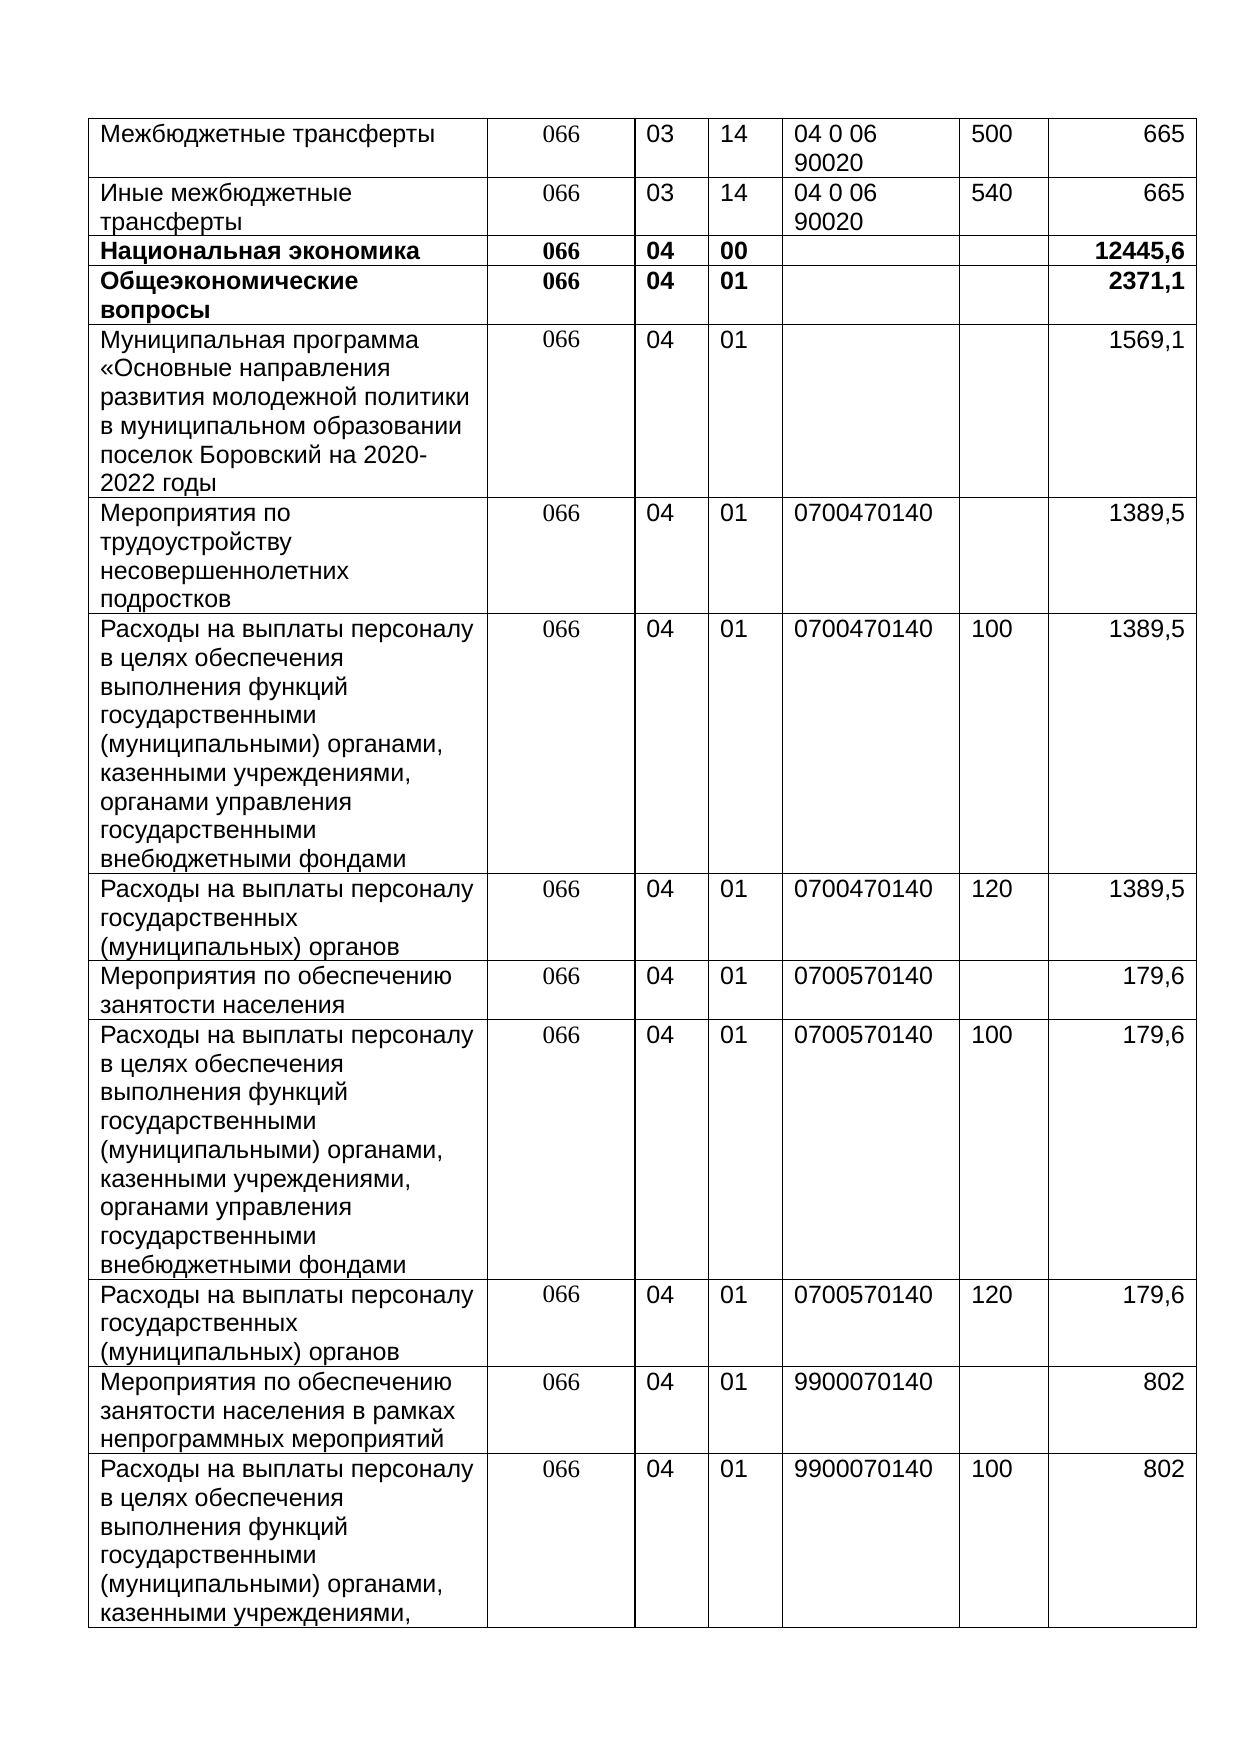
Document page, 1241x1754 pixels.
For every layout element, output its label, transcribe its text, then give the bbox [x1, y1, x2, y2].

table_cell 04 [636, 1367, 708, 1453]
table_cell 120 [960, 1280, 1048, 1366]
table_cell [960, 266, 1048, 323]
table_cell 179,6 [1049, 961, 1196, 1019]
table_cell 2371,1 [1049, 266, 1196, 323]
table_cell [960, 961, 1048, 1019]
table_cell 9900070140 [783, 1367, 959, 1453]
table_cell [960, 1367, 1048, 1453]
table_cell Общеэкономические вопросы [89, 266, 487, 323]
table_cell 00 [709, 236, 782, 265]
table_cell 066 [488, 266, 634, 323]
table_cell 0700570140 [783, 961, 959, 1019]
table_cell 01 [709, 1454, 782, 1627]
table_cell [783, 325, 959, 497]
table_cell 100 [960, 1454, 1048, 1627]
table_cell 066 [488, 961, 634, 1019]
table_cell 0700470140 [783, 614, 959, 873]
table_cell Мероприятия по трудоустройству несовершеннолетних подростков [89, 498, 487, 613]
table_cell Иные межбюджетные трансферты [89, 178, 487, 235]
table_cell 04 [636, 498, 708, 613]
table_cell [960, 498, 1048, 613]
table_cell 100 [960, 1020, 1048, 1278]
table_cell 01 [709, 874, 782, 960]
table_cell 01 [709, 266, 782, 323]
table_cell 1389,5 [1049, 874, 1196, 960]
table_cell 04 [636, 614, 708, 873]
table_cell 01 [709, 1020, 782, 1278]
table_cell 179,6 [1049, 1020, 1196, 1278]
table_cell [960, 325, 1048, 497]
table_cell 04 0 06 90020 [783, 178, 959, 235]
table_cell 04 [636, 266, 708, 323]
table_cell 0700570140 [783, 1280, 959, 1366]
table_cell 04 0 06 90020 [783, 119, 959, 177]
table_cell 04 [636, 1020, 708, 1278]
table_cell 0700470140 [783, 874, 959, 960]
table_cell 03 [636, 178, 708, 235]
table_cell 500 [960, 119, 1048, 177]
table_cell 0700470140 [783, 498, 959, 613]
table_cell 066 [488, 498, 634, 613]
table_cell 14 [709, 178, 782, 235]
table_cell 100 [960, 614, 1048, 873]
table_cell Расходы на выплаты персоналу государственных (муниципальных) органов [89, 874, 487, 960]
table_cell 01 [709, 614, 782, 873]
table_cell Расходы на выплаты персоналу государственных (муниципальных) органов [89, 1280, 487, 1366]
table_cell [783, 236, 959, 265]
table_cell 665 [1049, 178, 1196, 235]
table_cell 04 [636, 236, 708, 265]
table_cell [960, 236, 1048, 265]
table_cell 0700570140 [783, 1020, 959, 1278]
table_cell 066 [488, 325, 634, 497]
table_cell 066 [488, 1020, 634, 1278]
table_cell 04 [636, 1454, 708, 1627]
table_cell 066 [488, 1280, 634, 1366]
table_cell 066 [488, 119, 634, 177]
table_cell 179,6 [1049, 1280, 1196, 1366]
table_cell Мероприятия по обеспечению занятости населения в рамках непрограммных мероприятий [89, 1367, 487, 1453]
table_cell 066 [488, 874, 634, 960]
table_cell 01 [709, 325, 782, 497]
table_cell Межбюджетные трансферты [89, 119, 487, 177]
table_cell 802 [1049, 1367, 1196, 1453]
table_cell 03 [636, 119, 708, 177]
table_cell 01 [709, 1367, 782, 1453]
table_cell 04 [636, 874, 708, 960]
table_cell 802 [1049, 1454, 1196, 1627]
table_cell 12445,6 [1049, 236, 1196, 265]
table_cell 120 [960, 874, 1048, 960]
table_cell Муниципальная программа «Основные направления развития молодежной политики в муниципальном образовании поселок Боровский на 2020-2022 годы [89, 325, 487, 497]
table_cell 066 [488, 1367, 634, 1453]
table_cell [783, 266, 959, 323]
table_cell 066 [488, 178, 634, 235]
table_cell 04 [636, 961, 708, 1019]
table_cell 066 [488, 614, 634, 873]
table_cell 665 [1049, 119, 1196, 177]
table_cell 01 [709, 498, 782, 613]
table_cell Национальная экономика [89, 236, 487, 265]
table_cell 066 [488, 236, 634, 265]
table_cell 1569,1 [1049, 325, 1196, 497]
table_cell 04 [636, 325, 708, 497]
table_cell 01 [709, 961, 782, 1019]
table_cell 066 [488, 1454, 634, 1627]
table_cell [89, 1454, 487, 1627]
table_cell 04 [636, 1280, 708, 1366]
table_cell 01 [709, 1280, 782, 1366]
table_cell 540 [960, 178, 1048, 235]
table_cell 9900070140 [783, 1454, 959, 1627]
table_cell 1389,5 [1049, 614, 1196, 873]
table_cell 1389,5 [1049, 498, 1196, 613]
table_cell 14 [709, 119, 782, 177]
table_cell Мероприятия по обеспечению занятости населения [89, 961, 487, 1019]
